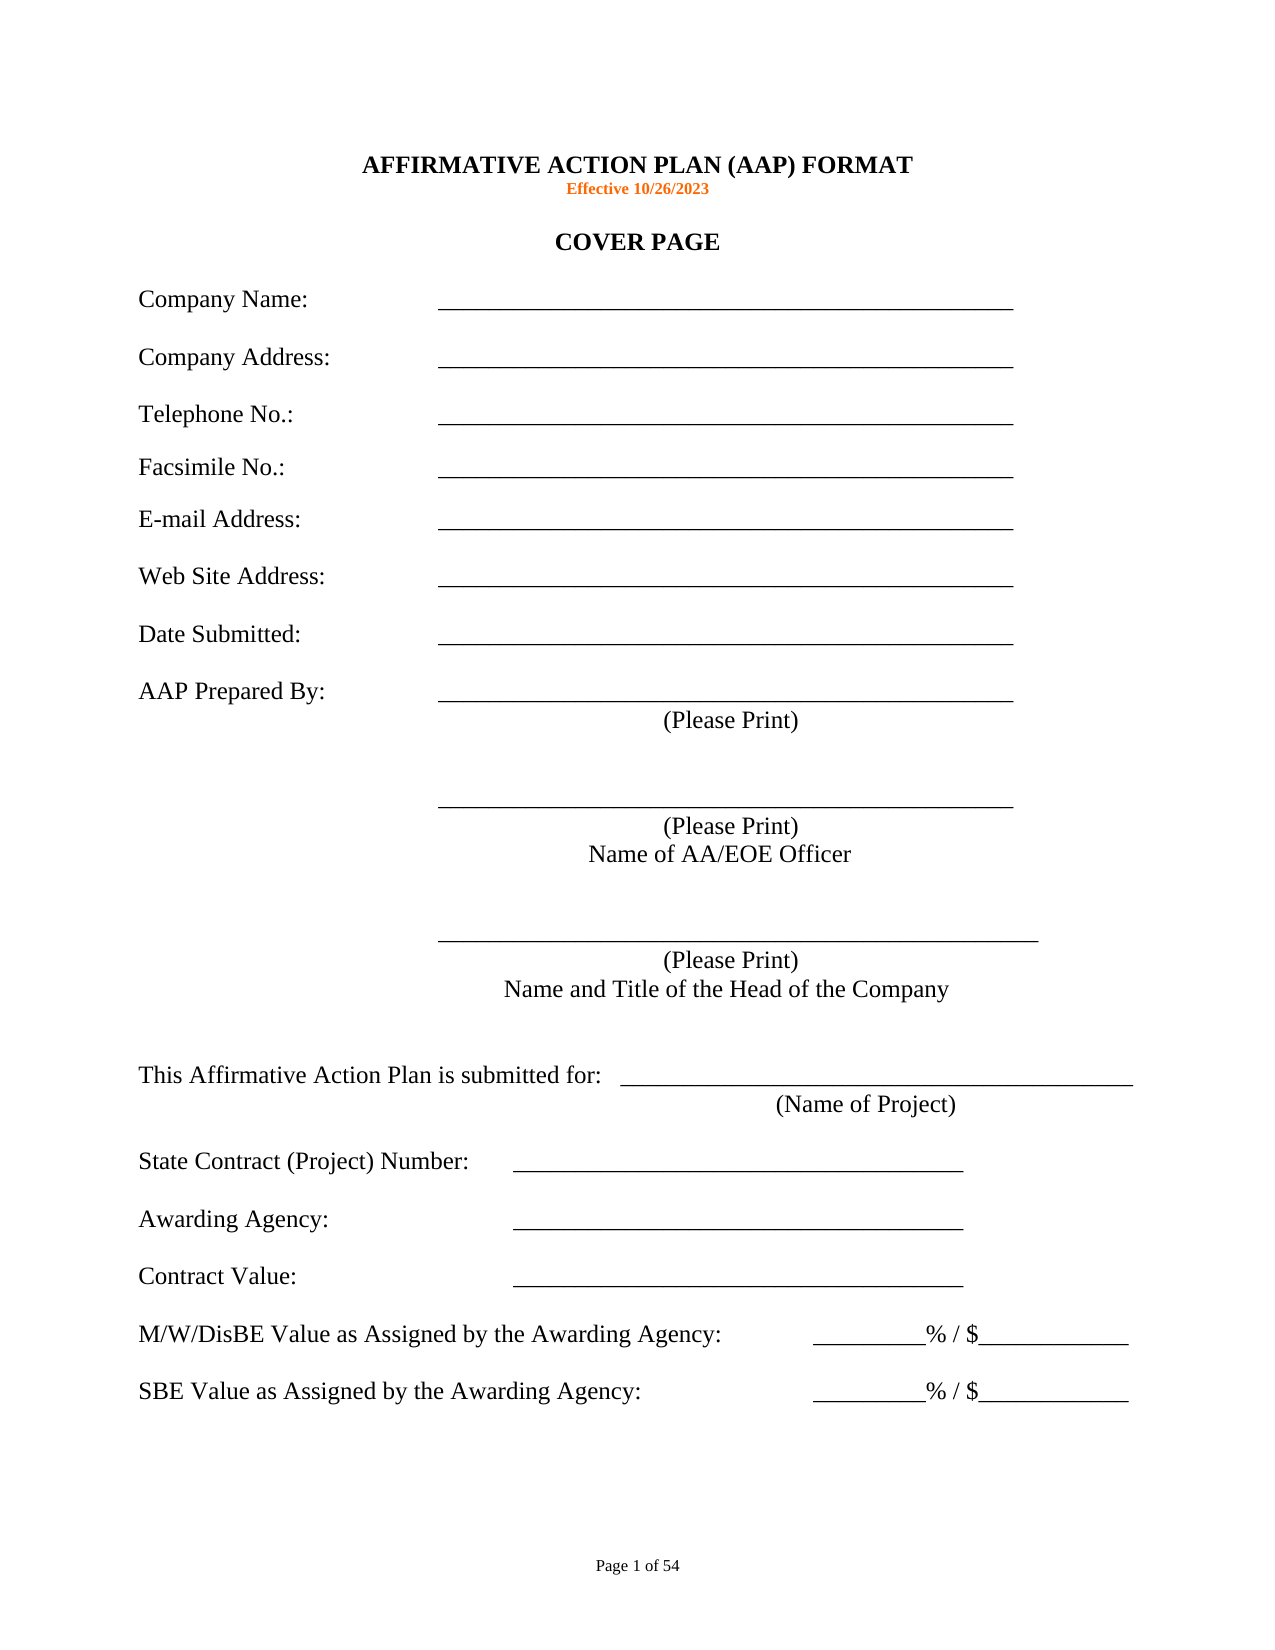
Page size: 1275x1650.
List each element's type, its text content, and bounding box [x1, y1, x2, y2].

text SBE Value as Assigned by the Awarding Agency: _________% / $____________ [138, 1376, 1137, 1405]
text (Please Print) [138, 811, 1137, 839]
text Company Name: ______________________________________________ [138, 284, 1137, 313]
text E-mail Address: ______________________________________________ [138, 504, 1137, 533]
text Contract Value: ____________________________________ [138, 1261, 1137, 1290]
text ______________________________________________ [138, 782, 1137, 811]
text Awarding Agency: ____________________________________ [138, 1204, 1137, 1233]
text (Please Print) [138, 705, 1137, 734]
text M/W/DisBE Value as Assigned by the Awarding Agency: _________% / $____________ [138, 1319, 1137, 1348]
text Company Address: ______________________________________________ [138, 342, 1137, 370]
text (Name of Project) [138, 1089, 1137, 1118]
text AAP Prepared By: ______________________________________________ [138, 676, 1137, 705]
text (Please Print) [138, 945, 1137, 974]
text Date Submitted: ______________________________________________ [138, 619, 1137, 648]
text Name and Title of the Head of the Company [138, 974, 1137, 1003]
text Effective 10/26/2023 [138, 179, 1137, 198]
text Telephone No.: ______________________________________________ [138, 399, 1137, 428]
text Web Site Address: ______________________________________________ [138, 561, 1137, 590]
text Name of AA/EOE Officer [138, 839, 1137, 868]
text ________________________________________________ [138, 916, 1137, 945]
text Facsimile No.: ______________________________________________ [138, 452, 1137, 480]
text State Contract (Project) Number: ____________________________________ [138, 1146, 1137, 1175]
text AFFIRMATIVE ACTION PLAN (AAP) FORMAT [138, 150, 1137, 179]
text COVER PAGE [138, 227, 1137, 255]
text This Affirmative Action Plan is submitted for: _________________________________________ [138, 1060, 1137, 1089]
